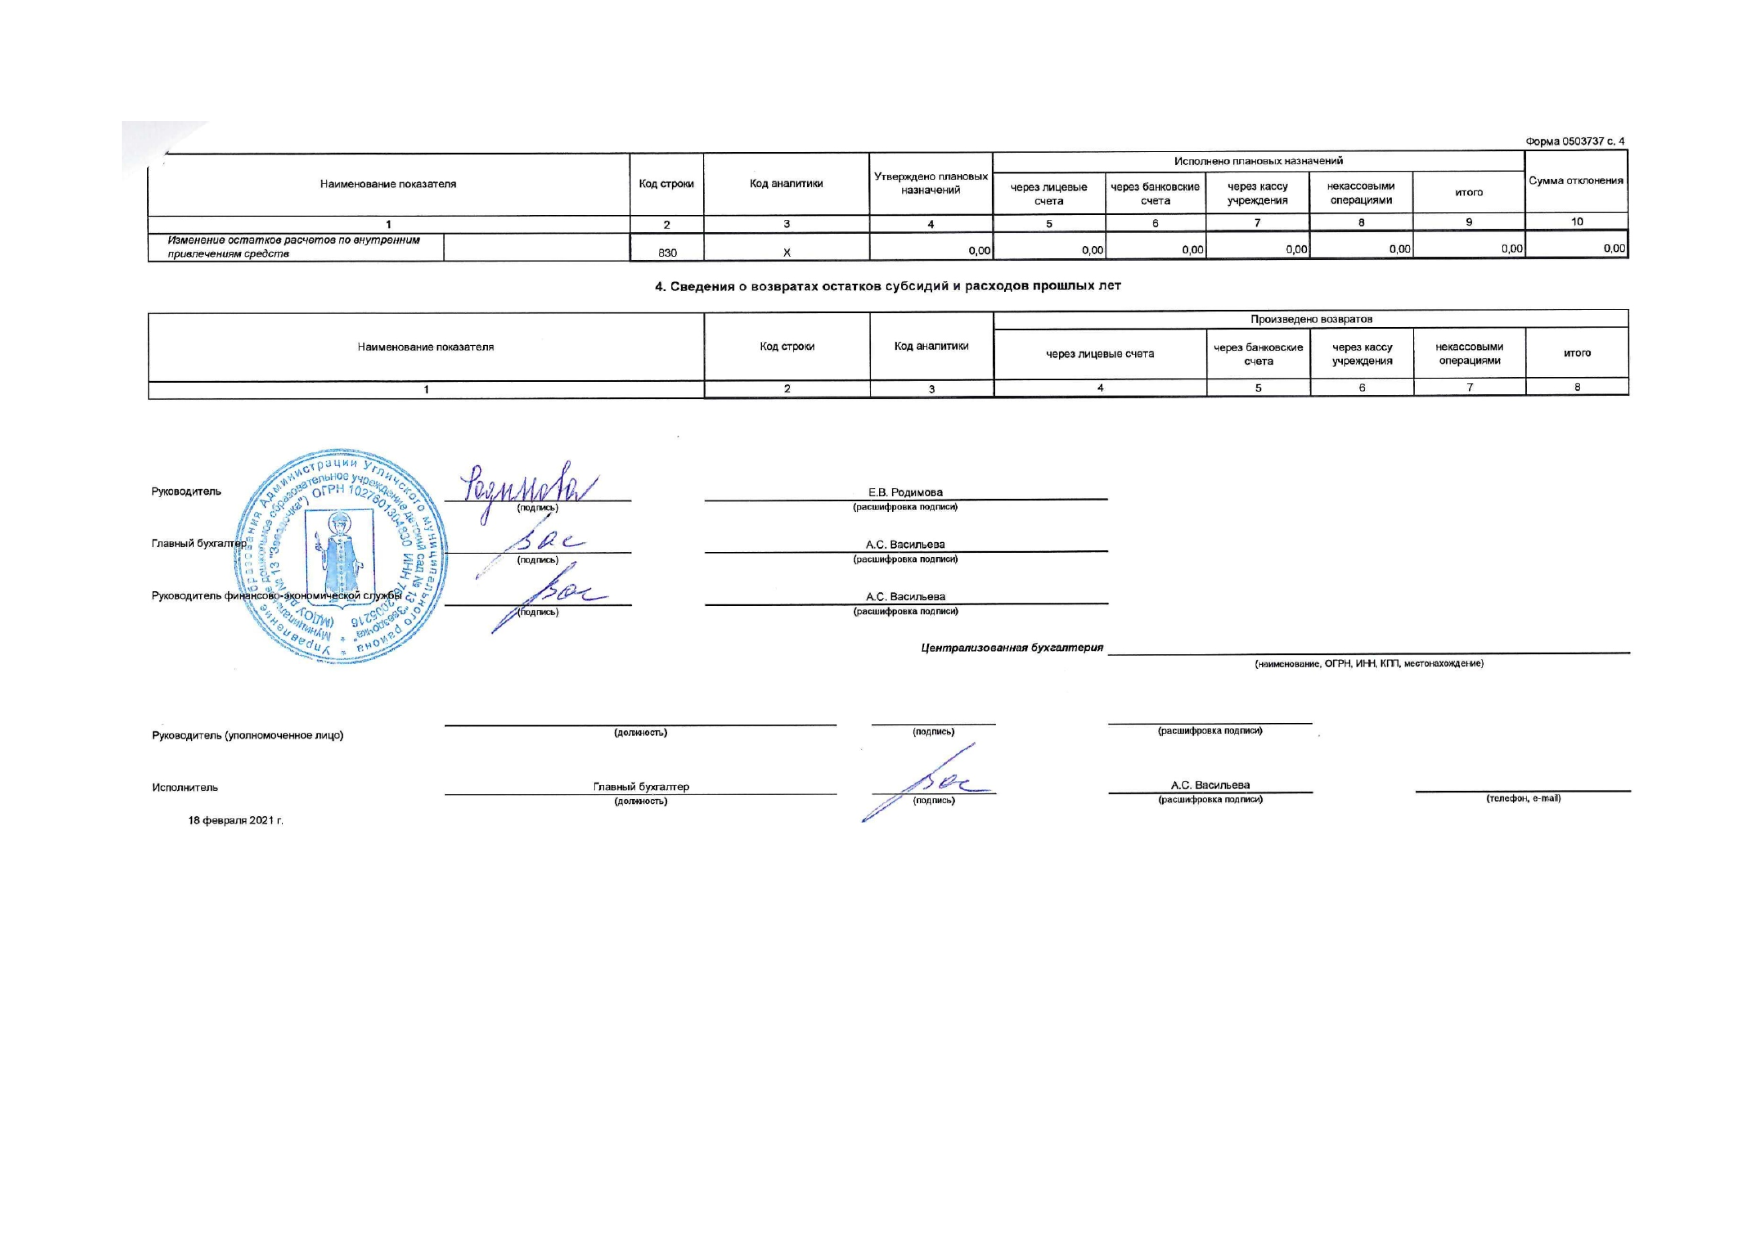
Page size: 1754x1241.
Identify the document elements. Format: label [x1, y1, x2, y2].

picture [121, 121, 1648, 844]
